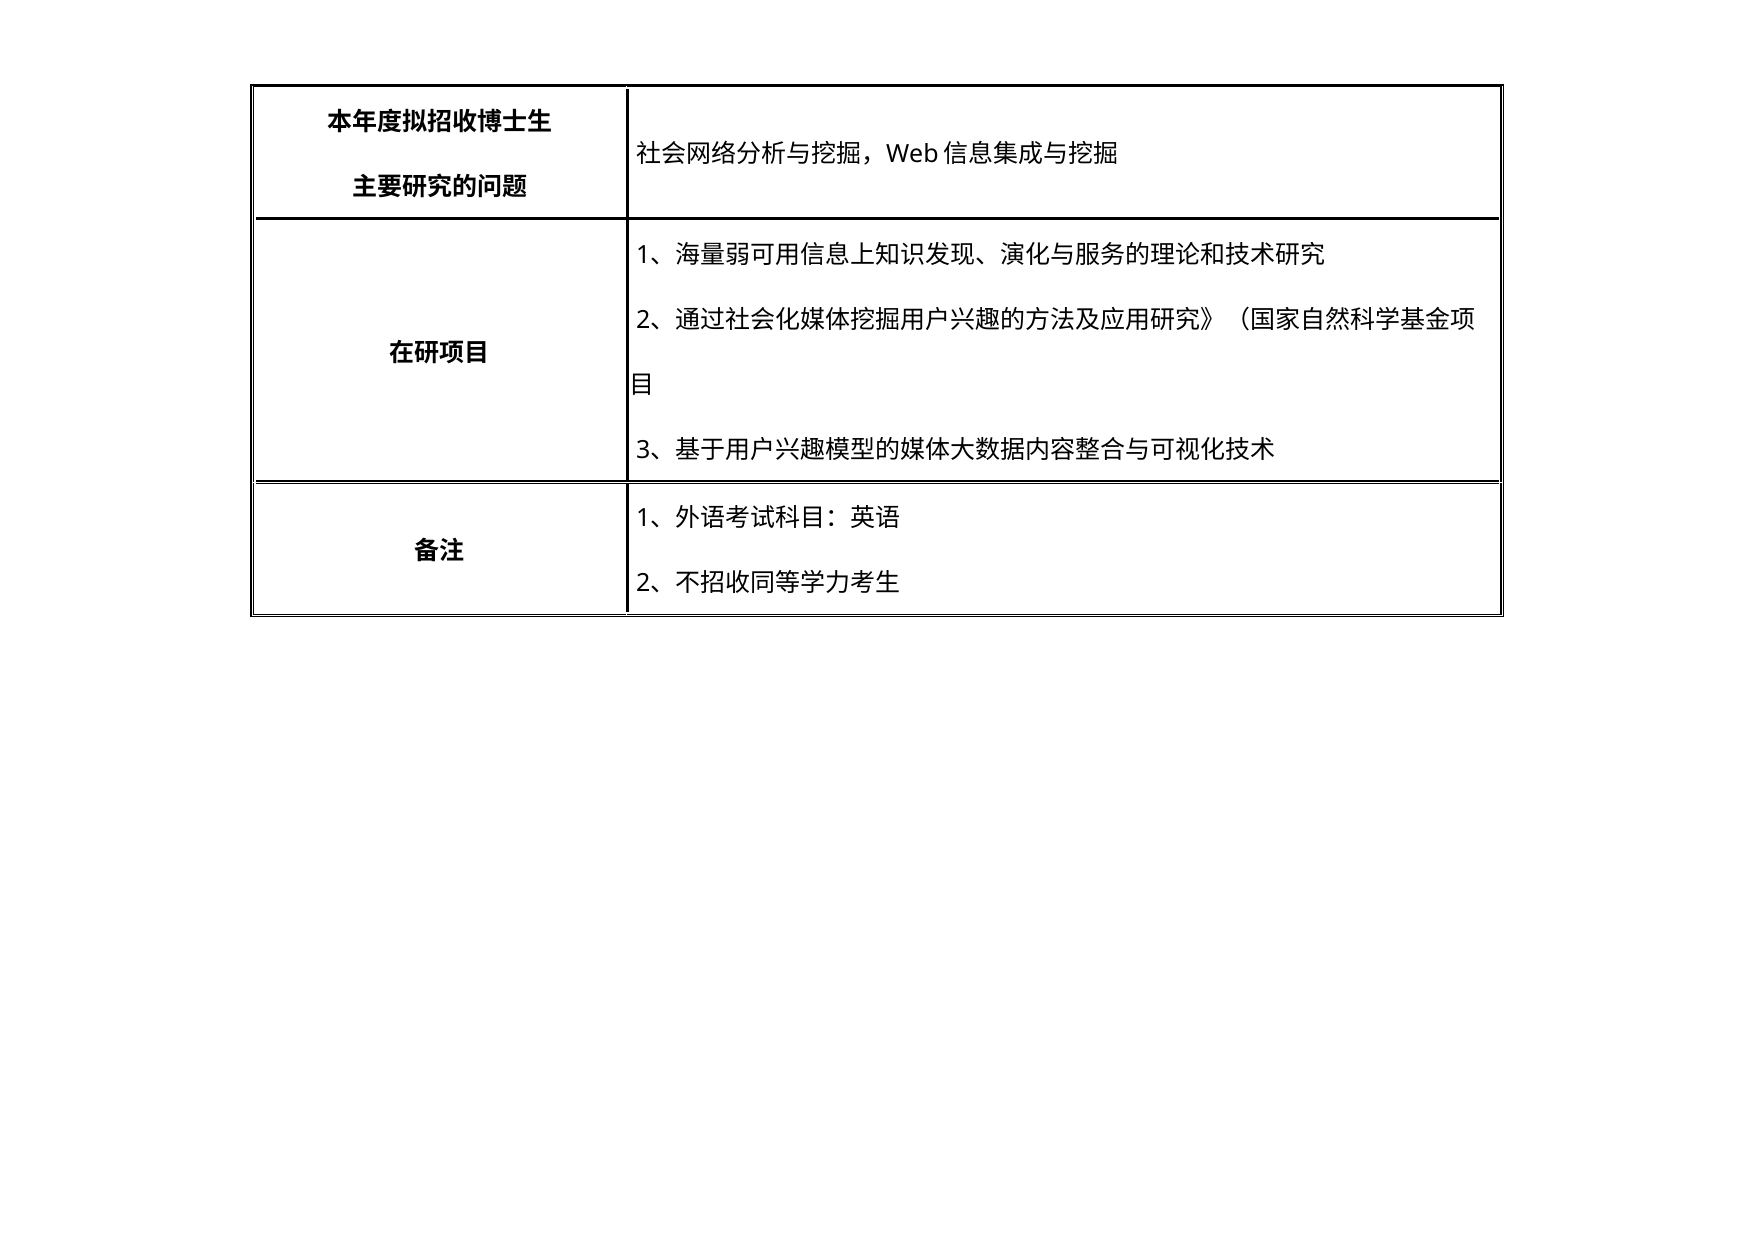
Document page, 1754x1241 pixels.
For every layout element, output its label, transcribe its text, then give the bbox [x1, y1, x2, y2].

table_cell 本年度拟招收博士生 主要研究的问题 [254, 86, 627, 217]
table_cell 1、海量弱可用信息上知识发现、演化与服务的理论和技术研究 2、通过社会化媒体挖掘用户兴趣的方法及应用研究》（国家自然科学基金项目 3、基于用户兴趣模型的媒体大数据内容整合与可视化技术 [629, 217, 1500, 480]
table_cell 在研项目 [254, 217, 626, 480]
table_cell 备注 [254, 480, 627, 613]
table_cell 社会网络分析与挖掘，Web信息集成与挖掘 [627, 87, 1500, 217]
table_cell 1、外语考试科目：英语 2、不招收同等学力考生 [627, 480, 1501, 613]
